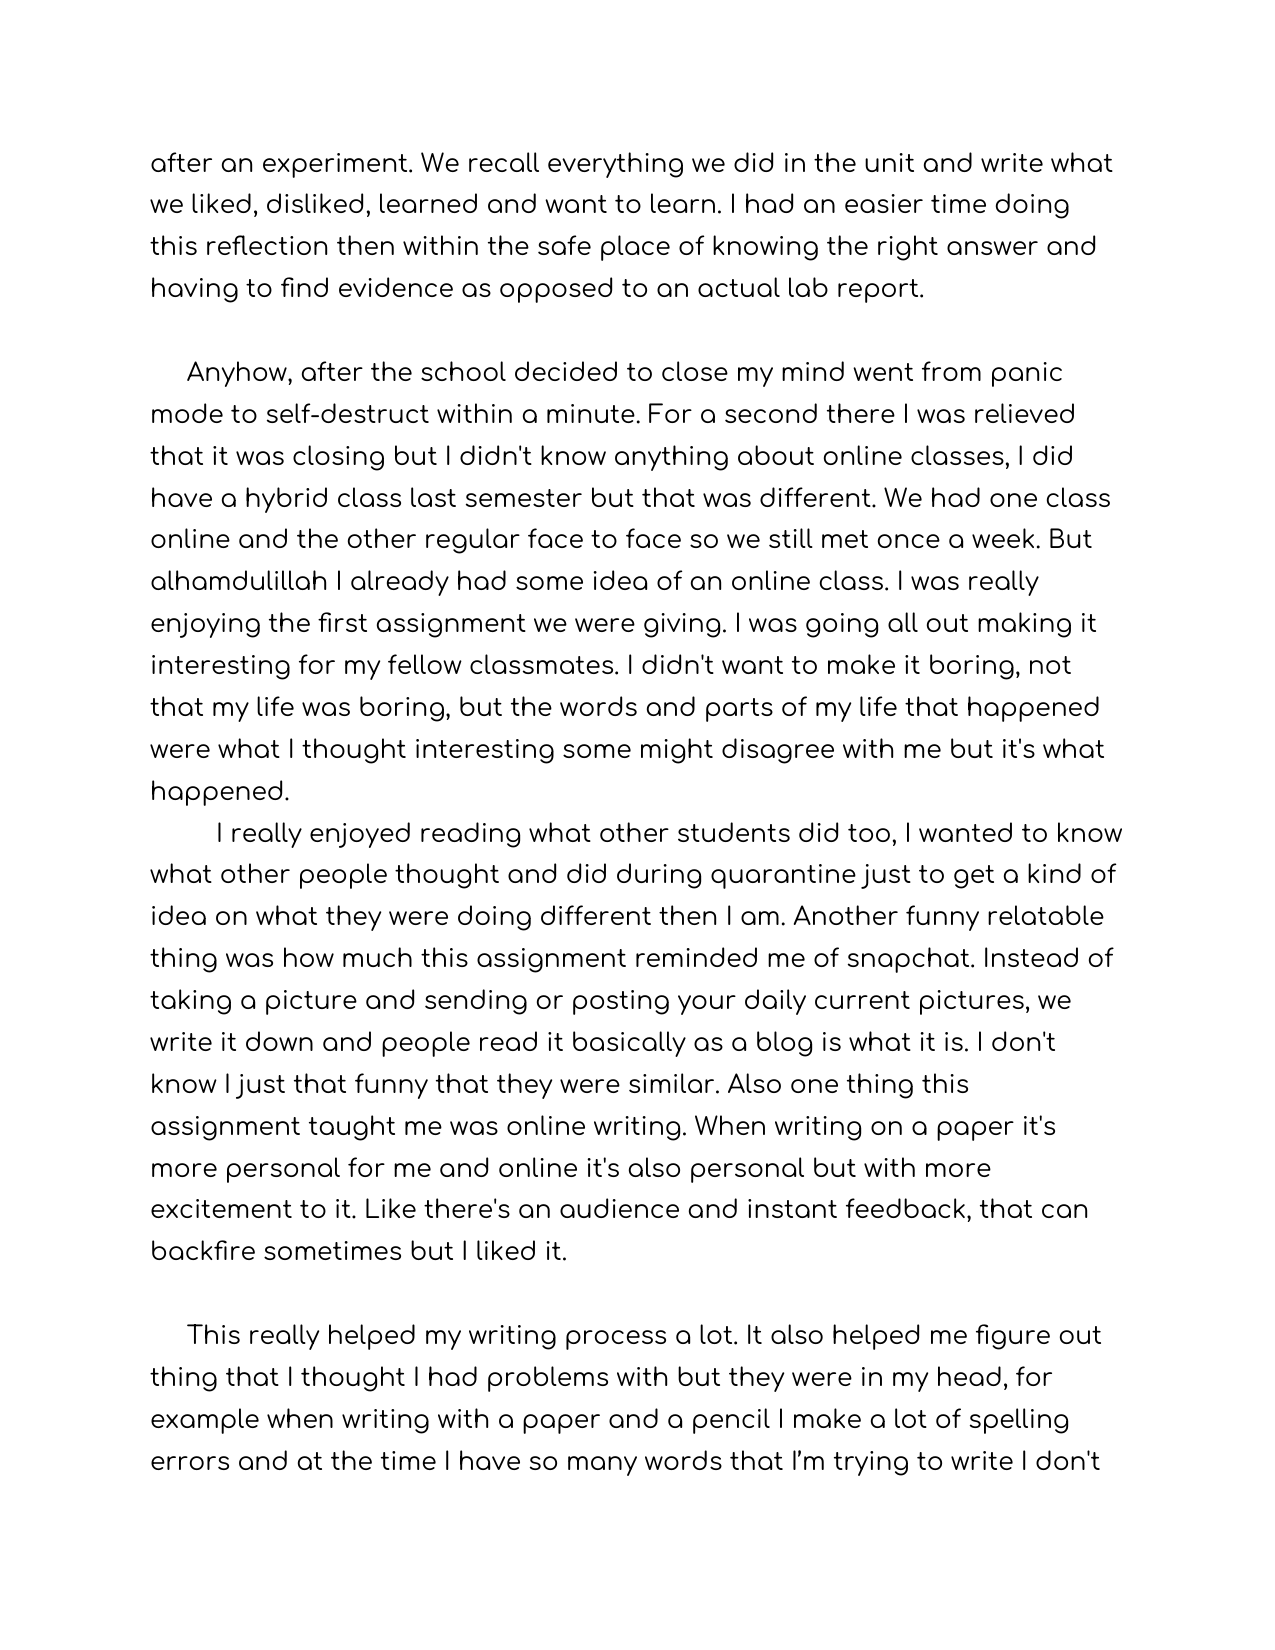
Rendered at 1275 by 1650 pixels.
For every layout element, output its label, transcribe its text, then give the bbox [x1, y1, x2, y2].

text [150, 1322, 1125, 1476]
text I really enjoyed reading what other students did too, I wanted to know what other people thought and did during quarantine just to get a kind of idea on what they were doing different then I am. Another funny relatable thing was how much this assignment reminded me of snapchat. Instead of taking a picture and sending or posting your daily current pictures, we write it down and people read it basically as a blog is what it is. I don't know I just that funny that they were similar. Also one thing this assignment taught me was online writing. When writing on a paper it's more personal for me and online it's also personal but with more excitement to it. Like there's an audience and instant feedback, that can backfire sometimes but I liked it. [150, 820, 1125, 1267]
text Anyhow, after the school decided to close my mind went from panic mode to self-destruct within a minute. For a second there I was relieved that it was closing but I didn't know anything about online classes, I did have a hybrid class last semester but that was different. We had one class online and the other regular face to face so we still met once a week. But alhamdulillah I already had some idea of an online class. I was really enjoying the first assignment we were giving. I was going all out making it interesting for my fellow classmates. I didn't want to make it boring, not that my life was boring, but the words and parts of my life that happened were what I thought interesting some might disagree with me but it's what happened. [150, 359, 1125, 806]
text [150, 150, 1125, 303]
